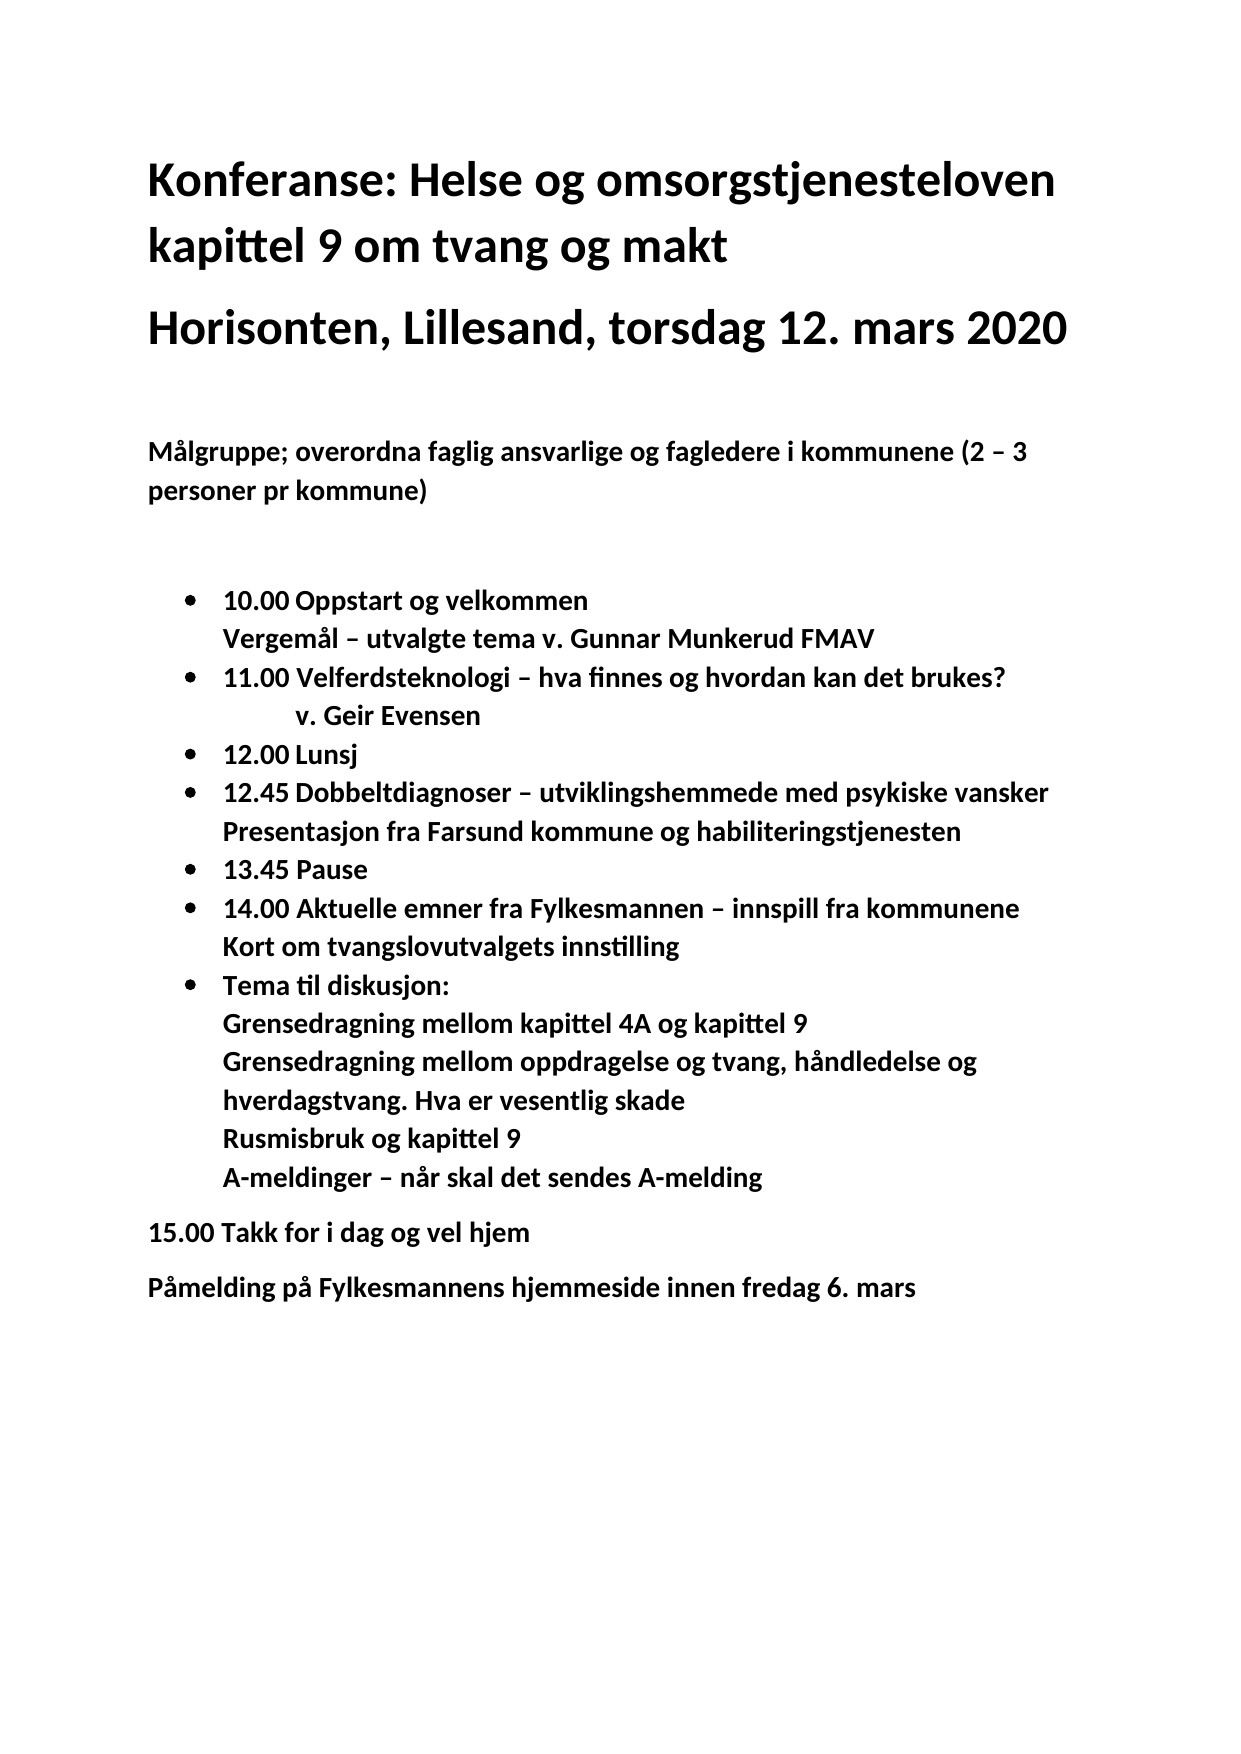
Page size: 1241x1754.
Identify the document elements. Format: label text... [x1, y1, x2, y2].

list 11.00 Velferdsteknologi – hva finnes og hvordan kan det brukes? v. Geir Evensen [185, 659, 1093, 733]
list A-meldinger – når skal det sendes A-melding [223, 1159, 1093, 1194]
list Grensedragning mellom oppdragelse og tvang, håndledelse og hverdagstvang. Hva er vesentlig skade [223, 1043, 1093, 1117]
text Horisonten, Lillesand, torsdag 12. mars 2020 [148, 296, 1093, 357]
list Rusmisbruk og kapittel 9 [223, 1120, 1093, 1156]
list Tema til diskusjon: Grensedragning mellom kapittel 4A og kapittel 9 [185, 967, 1093, 1041]
list 14.00 Aktuelle emner fra Fylkesmannen – innspill fra kommunene Kort om tvangslovutvalgets innstilling [185, 890, 1093, 964]
text 15.00 Takk for i dag og vel hjem [148, 1214, 1093, 1249]
list 12.00 Lunsj [185, 736, 1093, 772]
list 10.00 Oppstart og velkommen Vergemål – utvalgte tema v. Gunnar Munkerud FMAV [185, 582, 1093, 656]
list 13.45 Pause [185, 851, 1093, 887]
text Påmelding på Fylkesmannens hjemmeside innen fredag 6. mars [148, 1269, 1093, 1304]
list 12.45 Dobbeltdiagnoser – utviklingshemmede med psykiske vansker [185, 774, 1093, 810]
text Konferanse: Helse og omsorgstjenesteloven kapittel 9 om tvang og makt [148, 148, 1093, 274]
list Presentasjon fra Farsund kommune og habiliteringstjenesten [223, 813, 1093, 848]
text Målgruppe; overordna faglig ansvarlige og fagledere i kommunene (2 – 3 personer pr kommune) [148, 433, 1093, 508]
